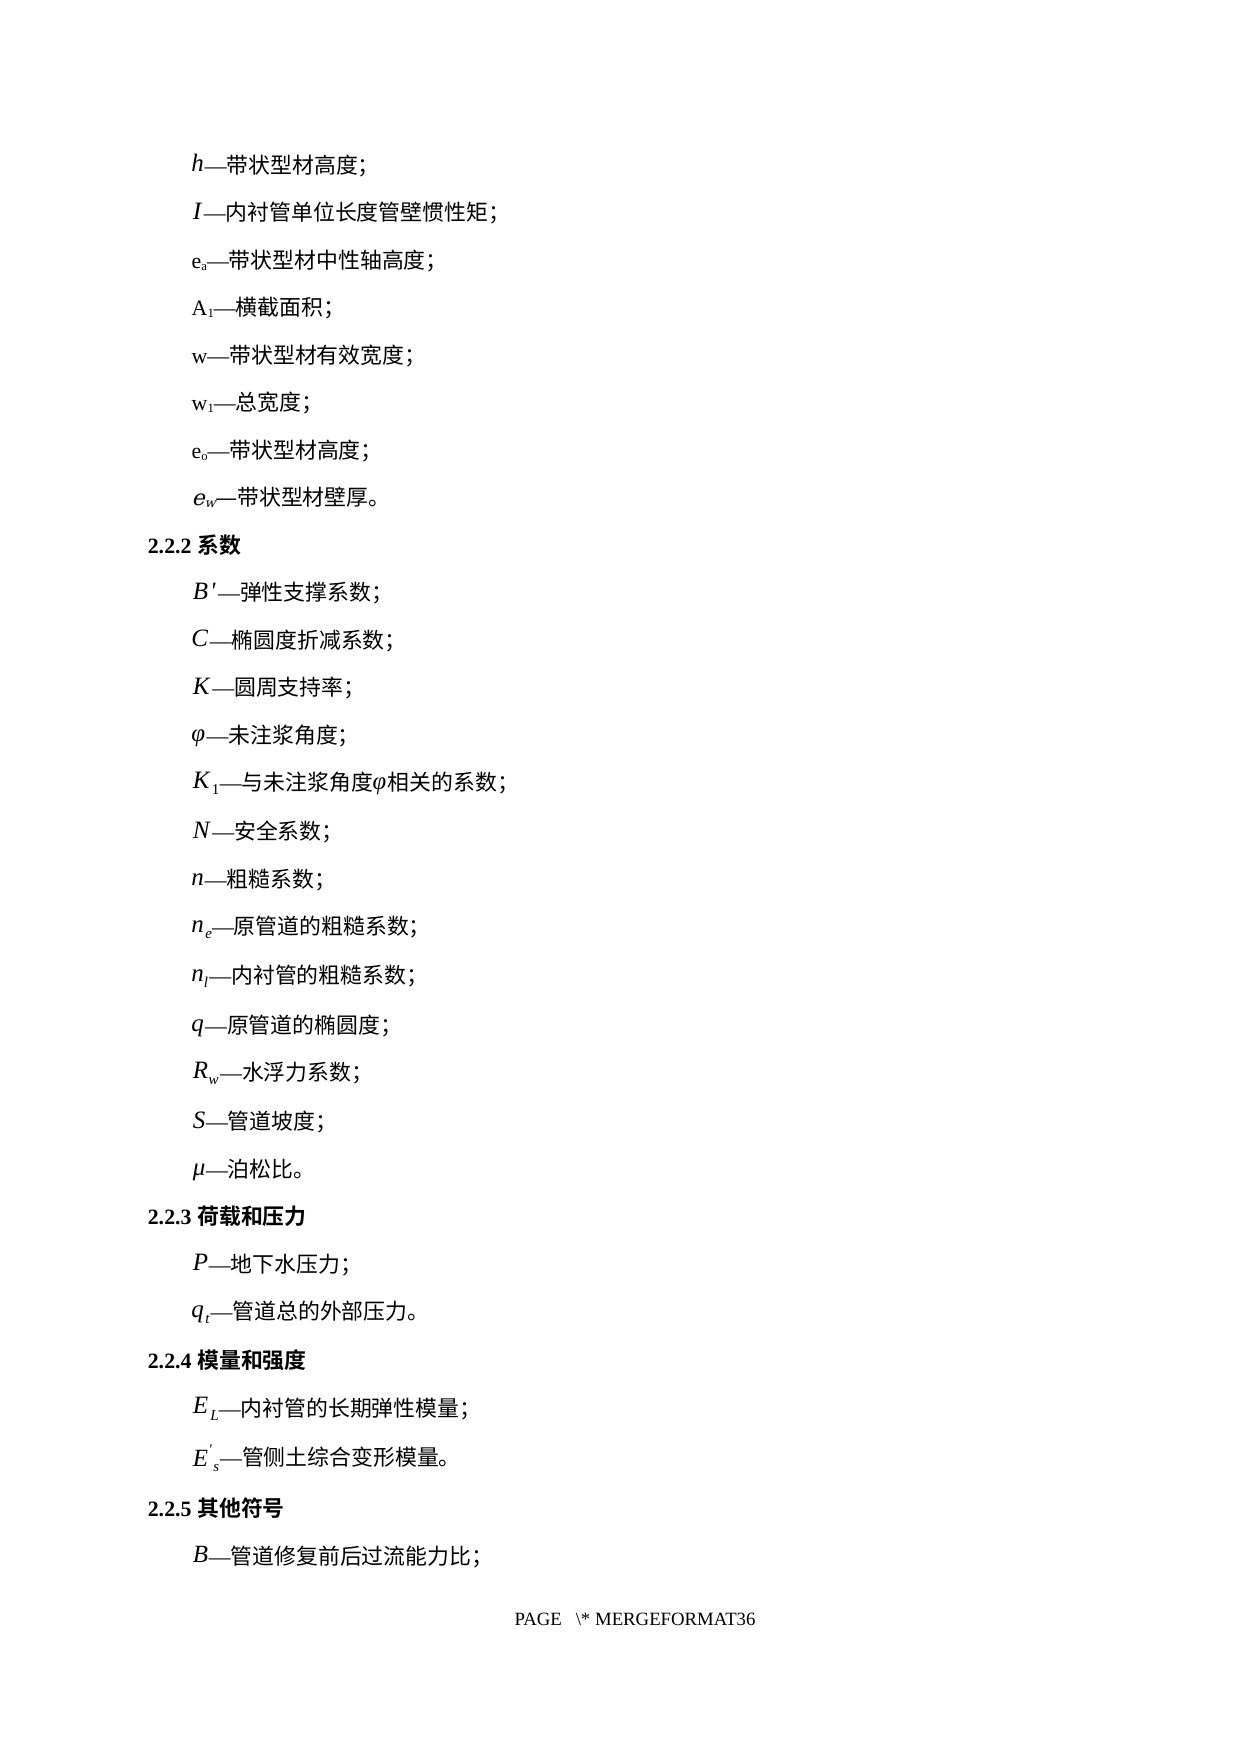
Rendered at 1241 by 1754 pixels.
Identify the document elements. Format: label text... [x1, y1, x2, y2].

text —原管道的粗糙系数； [148, 909, 1122, 943]
text —与未注浆角度相关的系数； [148, 765, 1122, 798]
text ea—带状型材中性轴高度； [148, 243, 1122, 274]
text w—带状型材有效宽度； [148, 338, 1122, 369]
text 2.2.4 模量和强度 [148, 1343, 1122, 1375]
text —管道坡度； [148, 1104, 1122, 1136]
text 2.2.2 系数 [148, 528, 1122, 559]
text —泊松比。 [148, 1152, 1122, 1183]
text —未注浆角度； [148, 718, 1122, 749]
text 2.2.3 荷载和压力 [148, 1199, 1122, 1231]
text —水浮力系数； [148, 1055, 1122, 1088]
text A1—横截面积； [148, 290, 1122, 322]
text —地下水压力； [148, 1247, 1122, 1278]
text —椭圆度折减系数； [148, 623, 1122, 654]
text eo—带状型材高度； [148, 433, 1122, 464]
text —内衬管的长期弹性模量； [148, 1391, 1122, 1424]
text 2.2.5 其他符号 [148, 1491, 1122, 1523]
text —圆周支持率； [148, 670, 1122, 702]
text —管道修复前后过流能力比； [148, 1539, 1122, 1570]
text —内衬管的粗糙系数； [148, 958, 1122, 992]
text —粗糙系数； [148, 862, 1122, 893]
text —安全系数； [148, 814, 1122, 846]
text ew—带状型材壁厚。 [148, 480, 1122, 512]
text —弹性支撑系数； [148, 575, 1122, 607]
text w1—总宽度； [148, 385, 1122, 417]
text —原管道的椭圆度； [148, 1008, 1122, 1039]
text —管道总的外部压力。 [148, 1294, 1122, 1328]
text —管侧土综合变形模量。 [148, 1440, 1122, 1475]
text —内衬管单位长度管壁惯性矩； [148, 195, 1122, 227]
text —带状型材高度； [148, 148, 1122, 179]
